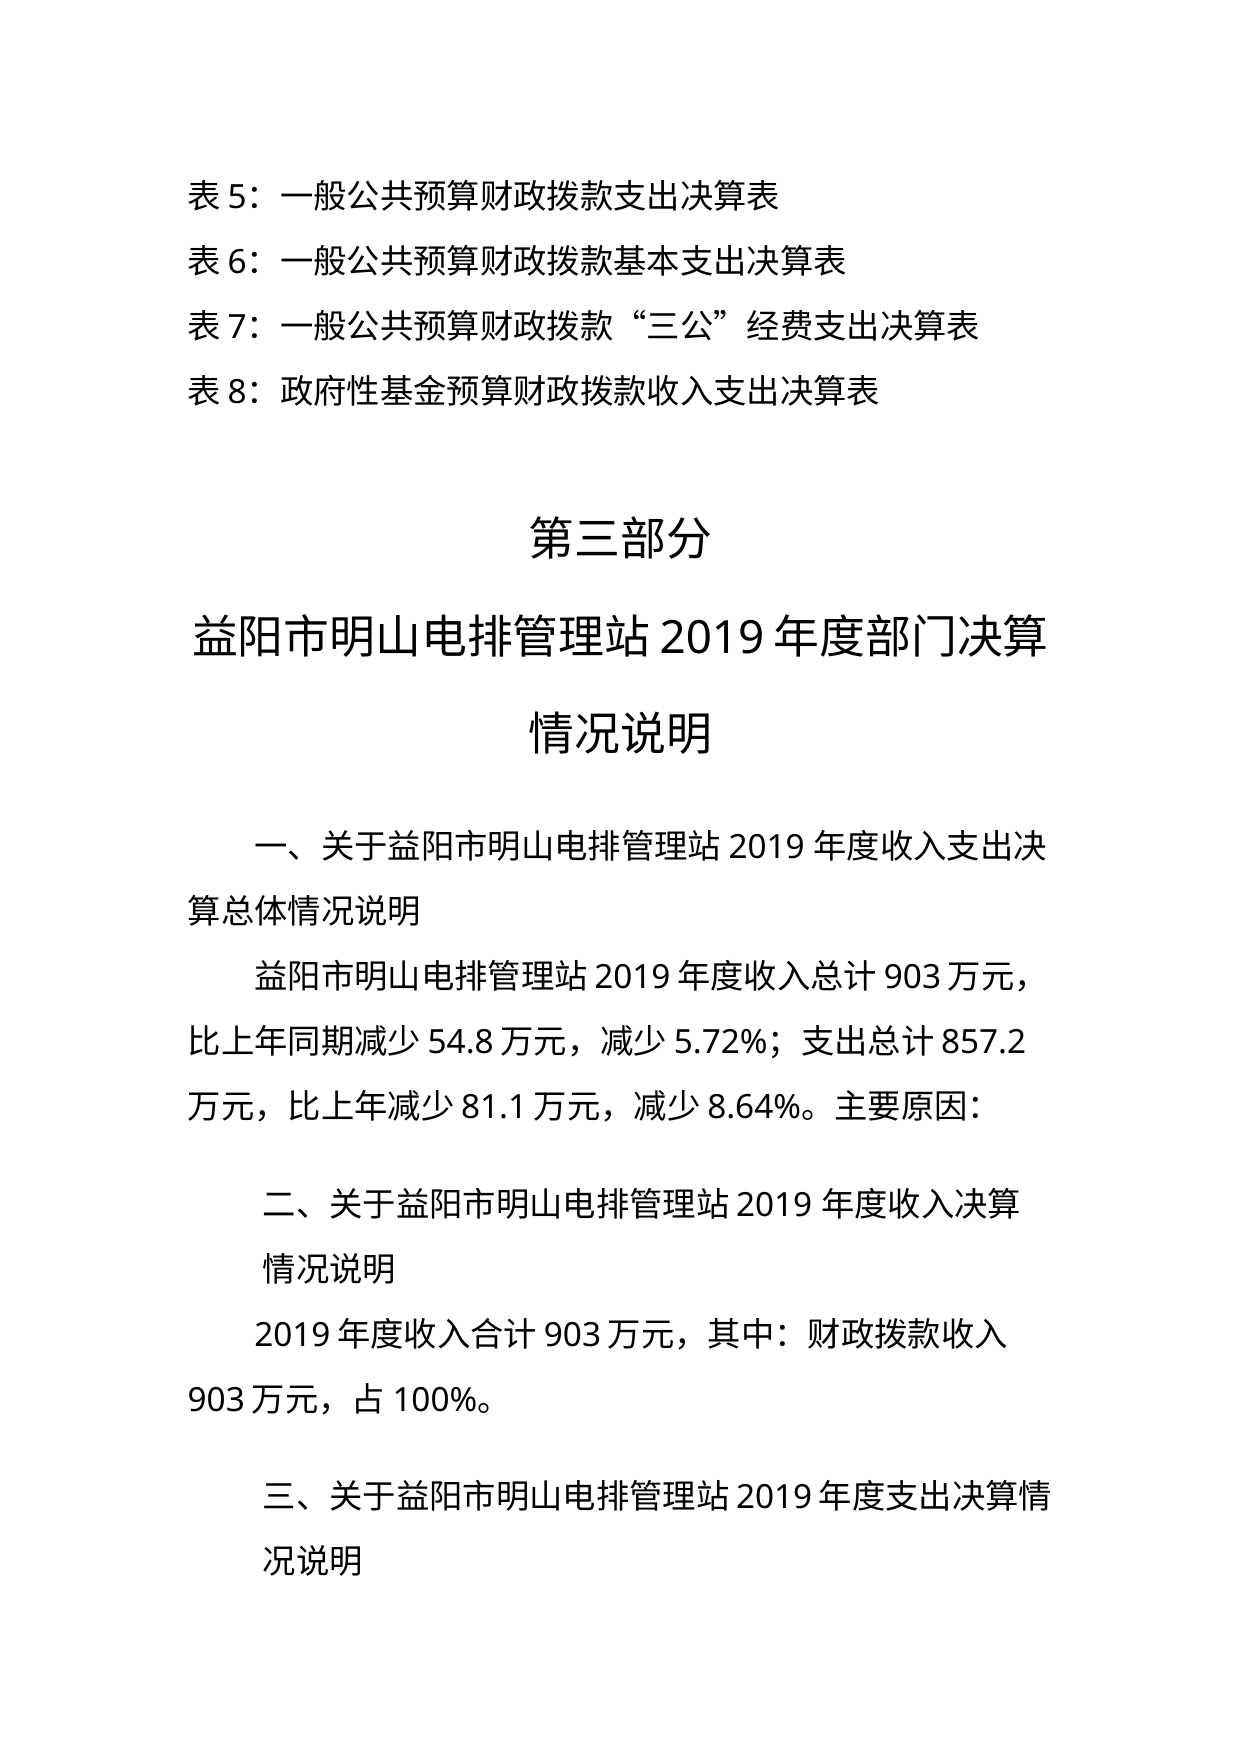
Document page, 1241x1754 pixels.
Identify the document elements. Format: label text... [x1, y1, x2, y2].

text 一、关于益阳市明山电排管理站 2019 年度收入支出决算总体情况说明 [187, 812, 1053, 942]
text 表7：一般公共预算财政拨款“三公”经费支出决算表 [187, 292, 1053, 357]
text 表6：一般公共预算财政拨款基本支出决算表 [187, 227, 1053, 292]
text 第三部分 [187, 487, 1053, 584]
text 三、关于益阳市明山电排管理站2019年度支出决算情况说明 [262, 1462, 1053, 1592]
text 2019年度收入合计903万元，其中：财政拨款收入903万元，占 100%。 [187, 1299, 1053, 1429]
text 表8：政府性基金预算财政拨款收入支出决算表 [187, 357, 1053, 422]
text 二、关于益阳市明山电排管理站2019 年度收入决算情况说明 [262, 1169, 1053, 1299]
text 益阳市明山电排管理站2019年度收入总计903万元，比上年同期减少54.8万元，减少5.72%；支出总计857.2万元，比上年减少81.1万元，减少8.64%。主要原因： [187, 942, 1053, 1137]
text 表5：一般公共预算财政拨款支出决算表 [187, 162, 1053, 227]
text 益阳市明山电排管理站2019年度部门决算情况说明 [187, 584, 1053, 779]
